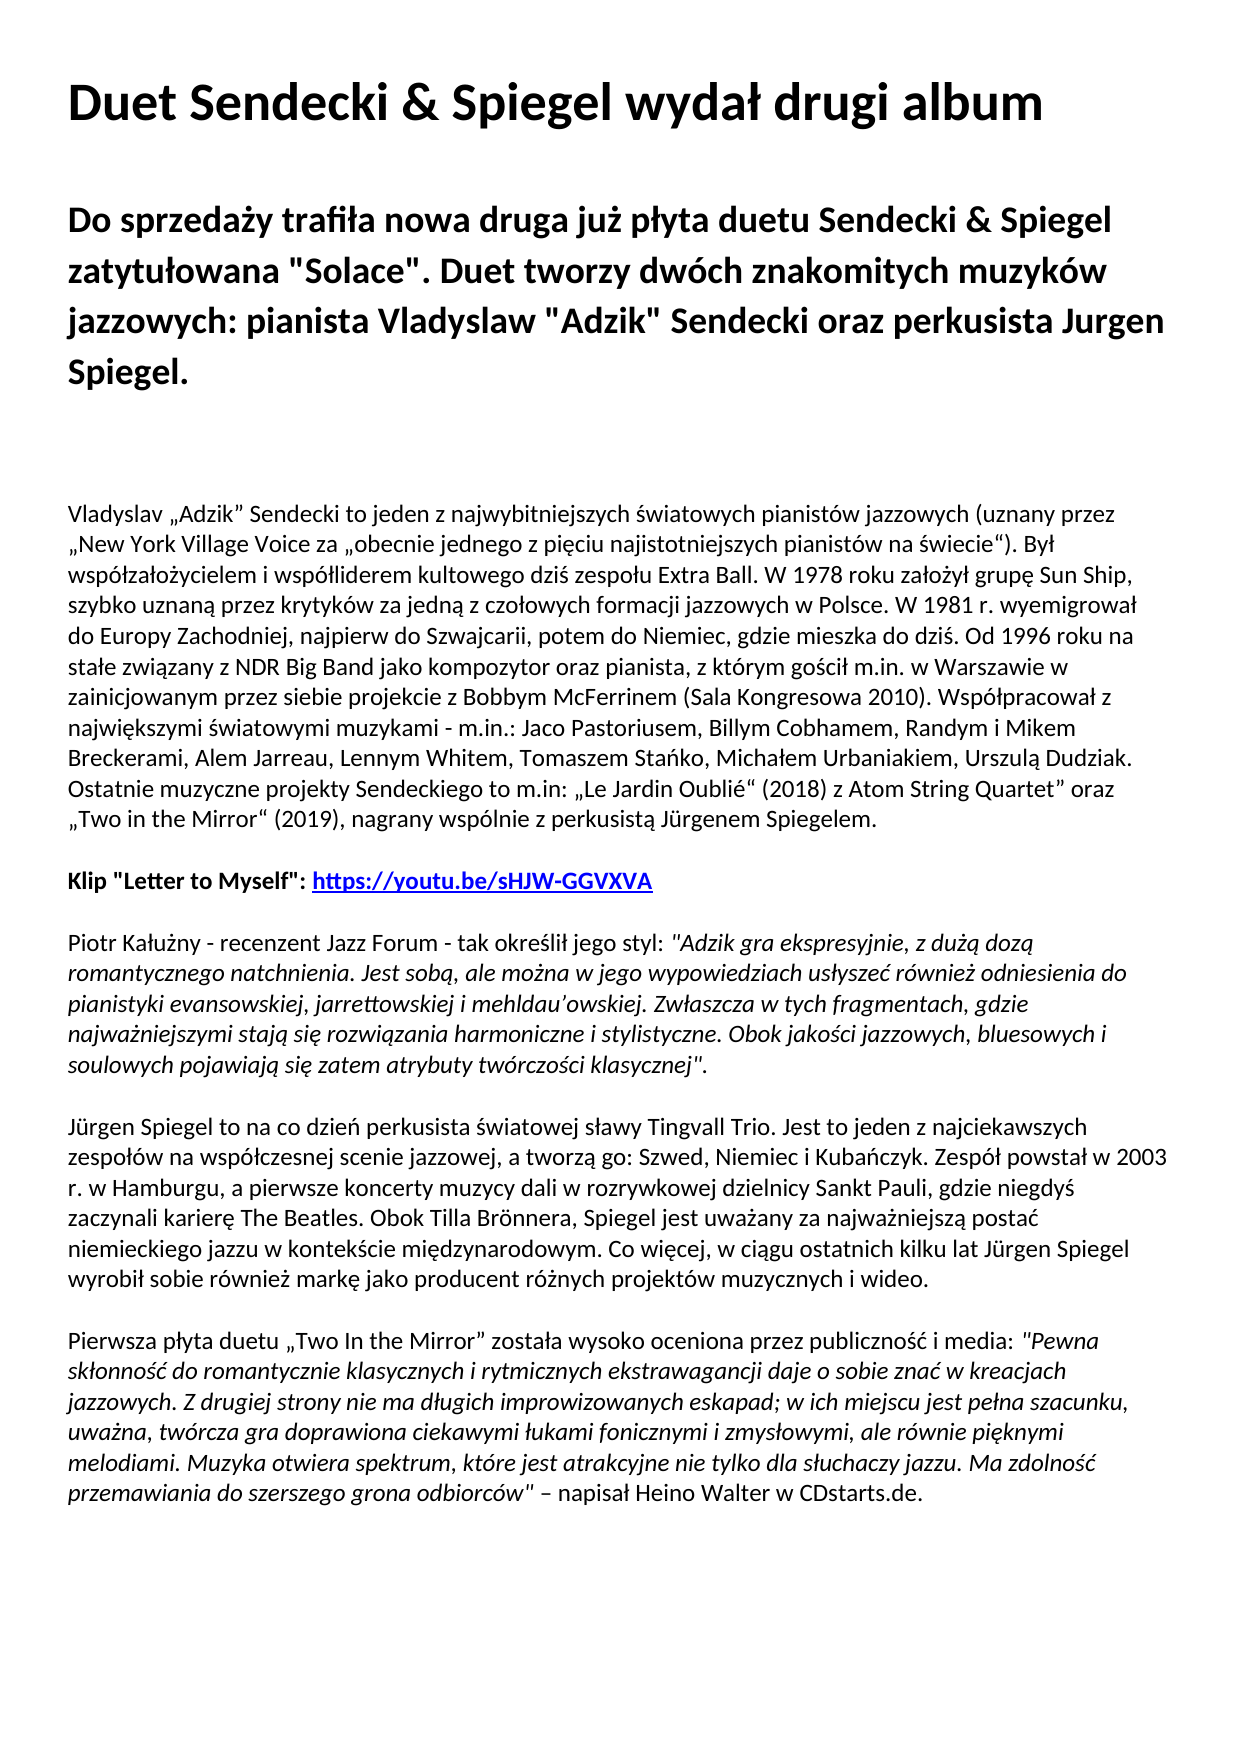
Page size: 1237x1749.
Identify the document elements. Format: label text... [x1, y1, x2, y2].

text Klip "Letter to Myself": https://youtu.be/sHJW-GGVXVA [68, 865, 1169, 896]
text Duet Sendecki & Spiegel wydał drugi album [68, 68, 1169, 134]
text Do sprzedaży trafiła nowa druga już płyta duetu Sendecki & Spiegel zatytułowana "Solace". Duet tworzy dwóch znakomitych muzyków jazzowych: pianista Vladyslaw "Adzik" Sendecki oraz perkusista Jurgen Spiegel. [68, 196, 1169, 393]
text Jürgen Spiegel to na co dzień perkusista światowej sławy Tingvall Trio. Jest to jeden z najciekawszych zespołów na współczesnej scenie jazzowej, a tworzą go: Szwed, Niemiec i Kubańczyk. Zespół powstał w 2003 r. w Hamburgu, a pierwsze koncerty muzycy dali w rozrywkowej dzielnicy Sankt Pauli, gdzie niegdyś zaczynali karierę The Beatles. Obok Tilla Brönnera, Spiegel jest uważany za najważniejszą postać niemieckiego jazzu w kontekście międzynarodowym. Co więcej, w ciągu ostatnich kilku lat Jürgen Spiegel wyrobił sobie również markę jako producent różnych projektów muzycznych i wideo. [68, 1111, 1169, 1294]
text Piotr Kałużny - recenzent Jazz Forum - tak określił jego styl: "Adzik gra ekspresyjnie, z dużą dozą romantycznego natchnienia. Jest sobą, ale można w jego wypowiedziach usłyszeć również odniesienia do pianistyki evansowskiej, jarrettowskiej i mehldau’owskiej. Zwłaszcza w tych fragmentach, gdzie najważniejszymi stają się rozwiązania harmoniczne i stylistyczne. Obok jakości jazzowych, bluesowych i soulowych pojawiają się zatem atrybuty twórczości klasycznej". [68, 927, 1169, 1079]
text Vladyslav „Adzik” Sendecki to jeden z najwybitniejszych światowych pianistów jazzowych (uznany przez „New York Village Voice za „obecnie jednego z pięciu najistotniejszych pianistów na świecie“). Był współzałożycielem i współliderem kultowego dziś zespołu Extra Ball. W 1978 roku założył grupę Sun Ship, szybko uznaną przez krytyków za jedną z czołowych formacji jazzowych w Polsce. W 1981 r. wyemigrował do Europy Zachodniej, najpierw do Szwajcarii, potem do Niemiec, gdzie mieszka do dziś. Od 1996 roku na stałe związany z NDR Big Band jako kompozytor oraz pianista, z którym gościł m.in. w Warszawie w zainicjowanym przez siebie projekcie z Bobbym McFerrinem (Sala Kongresowa 2010). Współpracował z największymi światowymi muzykami - m.in.: Jaco Pastoriusem, Billym Cobhamem, Randym i Mikem Breckerami, Alem Jarreau, Lennym Whitem, Tomaszem Stańko, Michałem Urbaniakiem, Urszulą Dudziak. Ostatnie muzyczne projekty Sendeckiego to m.in: „Le Jardin Oublié“ (2018) z Atom String Quartet” oraz „Two in the Mirror“ (2019), nagrany wspólnie z perkusistą Jürgenem Spiegelem. [68, 498, 1169, 834]
text Pierwsza płyta duetu „Two In the Mirror” została wysoko oceniona przez publiczność i media: "Pewna skłonność do romantycznie klasycznych i rytmicznych ekstrawagancji daje o sobie znać w kreacjach jazzowych. Z drugiej strony nie ma długich improwizowanych eskapad; w ich miejscu jest pełna szacunku, uważna, twórcza gra doprawiona ciekawymi łukami fonicznymi i zmysłowymi, ale równie pięknymi melodiami. Muzyka otwiera spektrum, które jest atrakcyjne nie tylko dla słuchaczy jazzu. Ma zdolność przemawiania do szerszego grona odbiorców" – napisał Heino Walter w CDstarts.de. [68, 1325, 1169, 1508]
